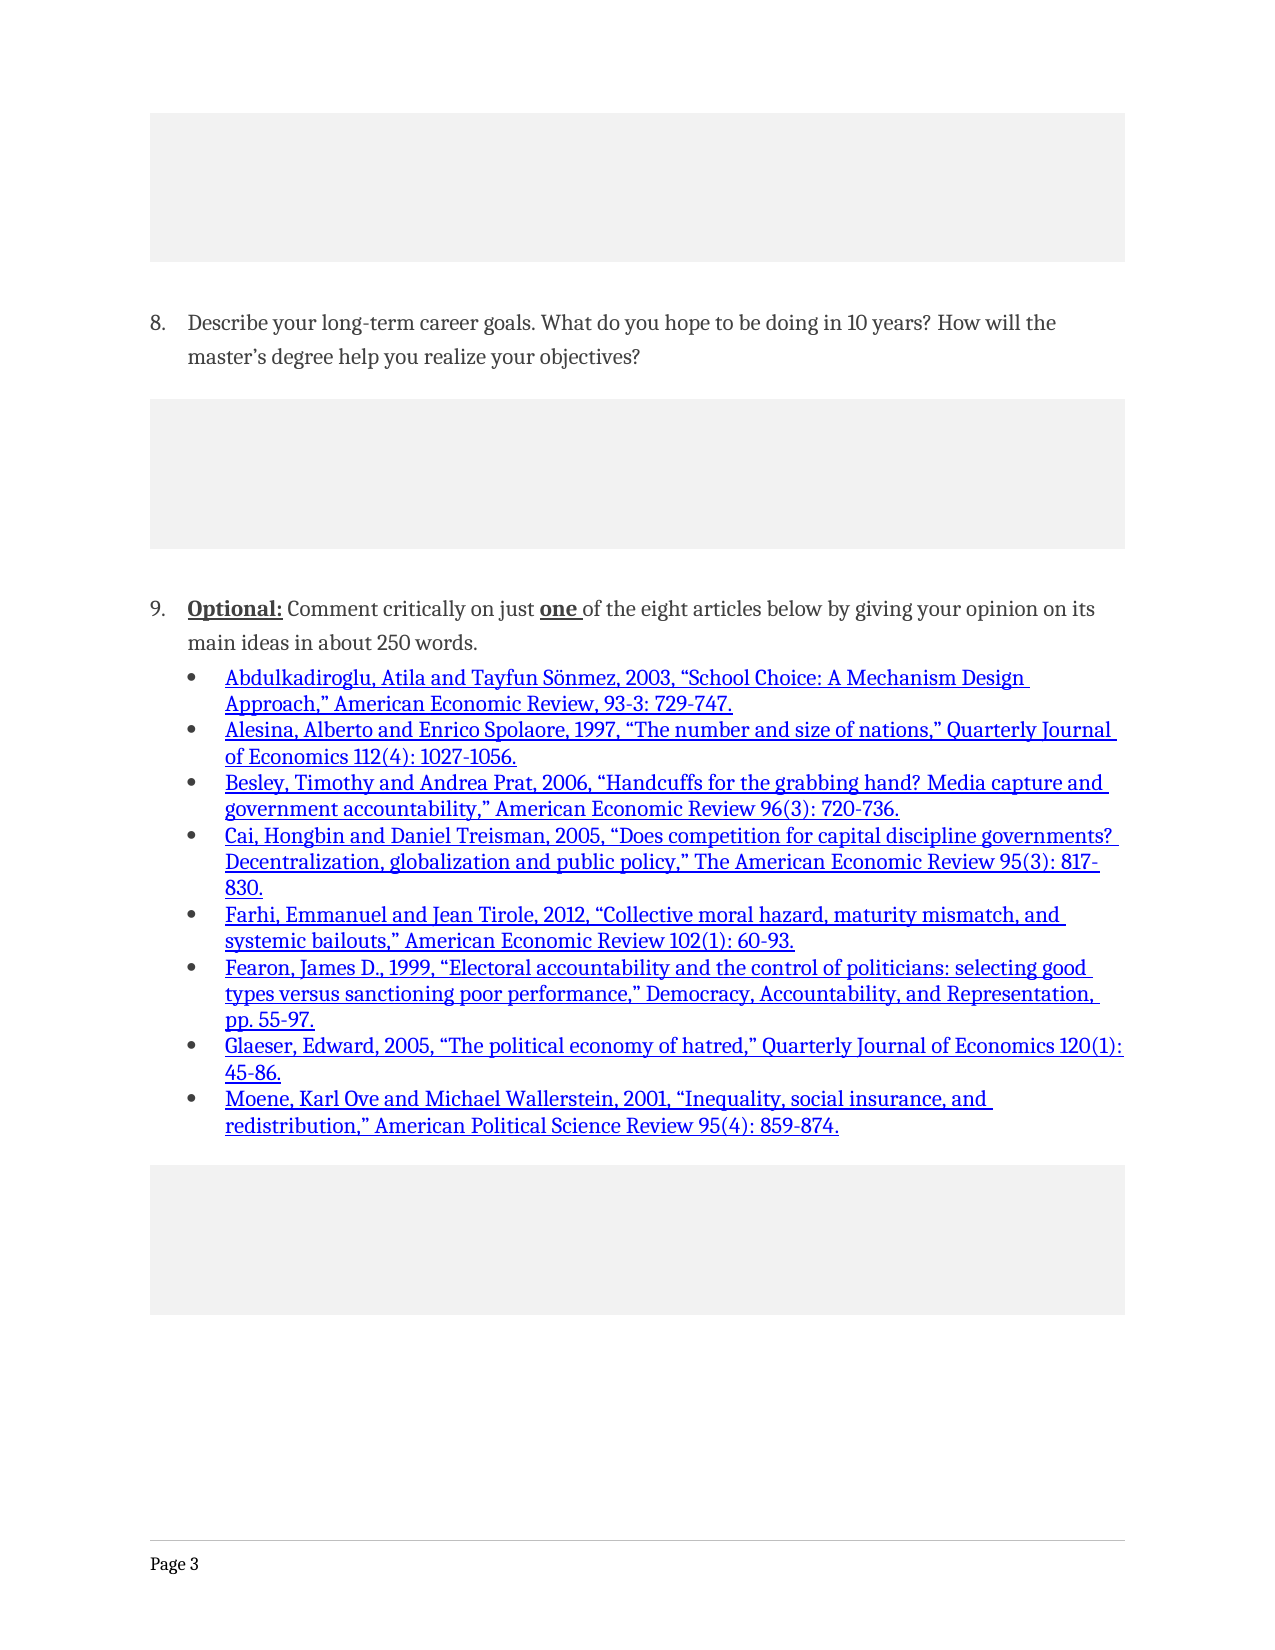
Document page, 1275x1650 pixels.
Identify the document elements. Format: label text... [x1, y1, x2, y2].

list Alesina, Alberto and Enrico Spolaore, 1997, “The number and size of nations,” Quarterly Journal of Economics 112(4): 1027-1056. [187, 717, 1125, 770]
table_header [150, 113, 1125, 262]
list Describe your long-term career goals. What do you hope to be doing in 10 years? How will the master’s degree help you realize your objectives? [150, 310, 1125, 370]
list Besley, Timothy and Andrea Prat, 2006, “Handcuffs for the grabbing hand? Media capture and government accountability,” American Economic Review 96(3): 720-736. [187, 770, 1125, 822]
list Abdulkadiroglu, Atila and Tayfun Sönmez, 2003, “School Choice: A Mechanism Design Approach,” American Economic Review, 93-3: 729-747. [187, 664, 1125, 717]
list Optional: Comment critically on just one of the eight articles below by giving your opinion on its main ideas in about 250 words. [150, 596, 1125, 657]
list Cai, Hongbin and Daniel Treisman, 2005, “Does competition for capital discipline governments? Decentralization, globalization and public policy,” The American Economic Review 95(3): 817-830. [187, 822, 1125, 902]
table_header [150, 399, 1125, 549]
table_header [150, 1165, 1125, 1315]
list Fearon, James D., 1999, “Electoral accountability and the control of politicians: selecting good types versus sanctioning poor performance,” Democracy, Accountability, and Representation, pp. 55-97. [187, 954, 1125, 1033]
list Moene, Karl Ove and Michael Wallerstein, 2001, “Inequality, social insurance, and redistribution,” American Political Science Review 95(4): 859-874. [187, 1086, 1125, 1139]
list Farhi, Emmanuel and Jean Tirole, 2012, “Collective moral hazard, maturity mismatch, and systemic bailouts,” American Economic Review 102(1): 60-93. [187, 902, 1125, 954]
list Glaeser, Edward, 2005, “The political economy of hatred,” Quarterly Journal of Economics 120(1): 45-86. [187, 1033, 1125, 1086]
